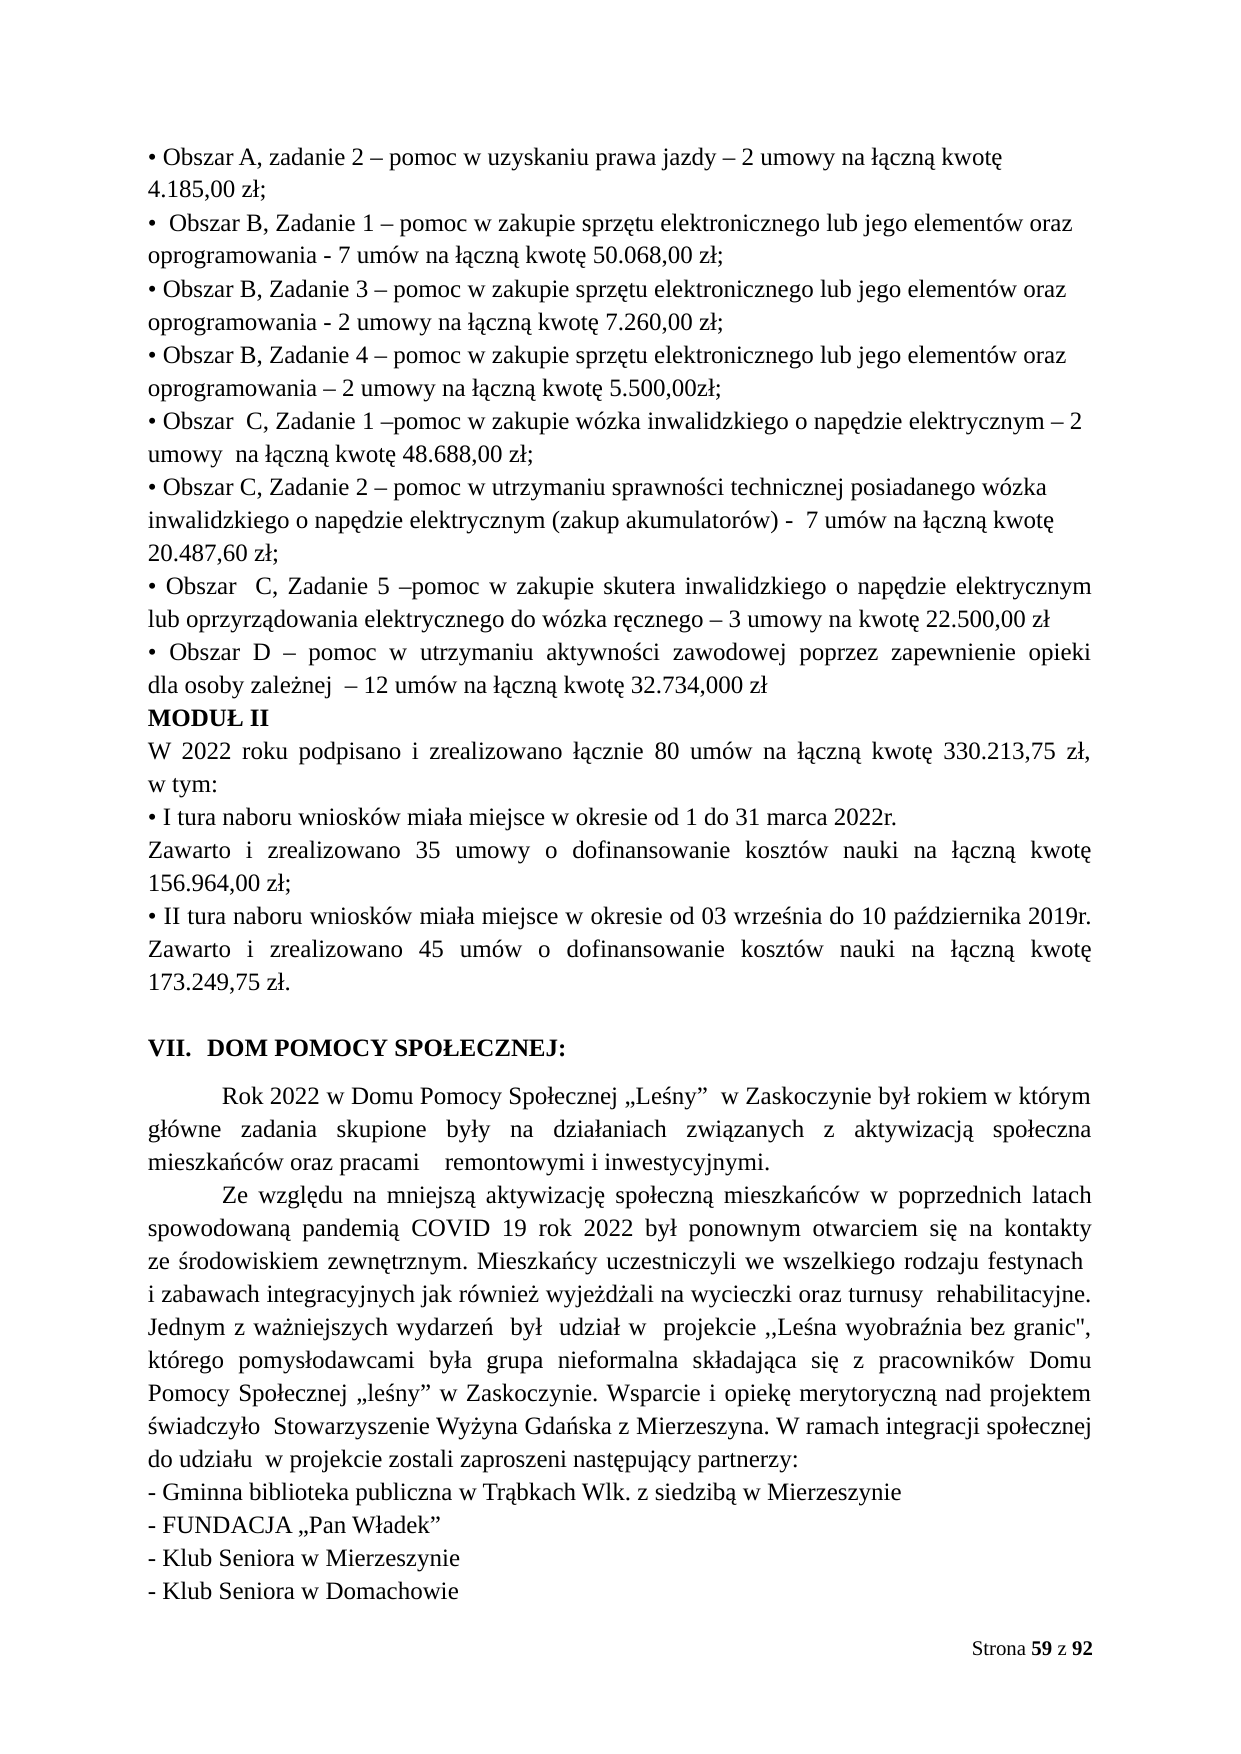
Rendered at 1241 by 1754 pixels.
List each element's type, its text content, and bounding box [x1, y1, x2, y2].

text W 2022 roku podpisano i zrealizowano łącznie 80 umów na łączną kwotę 330.213,75 zł, w tym: [148, 736, 1092, 798]
text • I tura naboru wniosków miała miejsce w okresie od 1 do 31 marca 2022r. [148, 802, 1092, 831]
text • Obszar B, Zadanie 3 – pomoc w zakupie sprzętu elektronicznego lub jego elementów oraz oprogramowania - 2 umowy na łączną kwotę 7.260,00 zł; [148, 274, 1092, 335]
list DOM POMOCY SPOŁECZNEJ: [148, 1033, 1092, 1062]
text Rok 2022 w Domu Pomocy Społecznej „Leśny” w Zaskoczynie był rokiem w którym główne zadania skupione były na działaniach związanych z aktywizacją społeczna mieszkańców oraz pracami remontowymi i inwestycyjnymi. [148, 1081, 1092, 1176]
text Zawarto i zrealizowano 35 umowy o dofinansowanie kosztów nauki na łączną kwotę 156.964,00 zł; [148, 835, 1092, 897]
text • II tura naboru wniosków miała miejsce w okresie od 03 września do 10 października 2019r. Zawarto i zrealizowano 45 umów o dofinansowanie kosztów nauki na łączną kwotę 173.249,75 zł. [148, 901, 1092, 996]
text - Klub Seniora w Domachowie [148, 1576, 1092, 1605]
text - Gminna biblioteka publiczna w Trąbkach Wlk. z siedzibą w Mierzeszynie [148, 1477, 1092, 1506]
text MODUŁ II [148, 703, 1092, 732]
text • Obszar C, Zadanie 5 –pomoc w zakupie skutera inwalidzkiego o napędzie elektrycznym lub oprzyrządowania elektrycznego do wózka ręcznego – 3 umowy na kwotę 22.500,00 zł [148, 571, 1092, 633]
text • Obszar A, zadanie 2 – pomoc w uzyskaniu prawa jazdy – 2 umowy na łączną kwotę 4.185,00 zł; [148, 142, 1092, 203]
text • Obszar B, Zadanie 4 – pomoc w zakupie sprzętu elektronicznego lub jego elementów oraz oprogramowania – 2 umowy na łączną kwotę 5.500,00zł; [148, 340, 1092, 401]
text • Obszar B, Zadanie 1 – pomoc w zakupie sprzętu elektronicznego lub jego elementów oraz oprogramowania - 7 umów na łączną kwotę 50.068,00 zł; [148, 208, 1092, 269]
text • Obszar D – pomoc w utrzymaniu aktywności zawodowej poprzez zapewnienie opieki dla osoby zależnej – 12 umów na łączną kwotę 32.734,000 zł [148, 637, 1092, 699]
text • Obszar C, Zadanie 2 – pomoc w utrzymaniu sprawności technicznej posiadanego wózka inwalidzkiego o napędzie elektrycznym (zakup akumulatorów) - 7 umów na łączną kwotę 20.487,60 zł; [148, 472, 1092, 567]
text • Obszar C, Zadanie 1 –pomoc w zakupie wózka inwalidzkiego o napędzie elektrycznym – 2 umowy na łączną kwotę 48.688,00 zł; [148, 406, 1092, 467]
text - FUNDACJA „Pan Władek” [148, 1510, 1092, 1539]
text - Klub Seniora w Mierzeszynie [148, 1543, 1092, 1572]
text Ze względu na mniejszą aktywizację społeczną mieszkańców w poprzednich latach spowodowaną pandemią COVID 19 rok 2022 był ponownym otwarciem się na kontakty ze środowiskiem zewnętrznym. Mieszkańcy uczestniczyli we wszelkiego rodzaju festynach i zabawach integracyjnych jak również wyjeżdżali na wycieczki oraz turnusy rehabilitacyjne. Jednym z ważniejszych wydarzeń był udział w projekcie ,,Leśna wyobraźnia bez granic'', którego pomysłodawcami była grupa nieformalna składająca się z pracowników Domu Pomocy Społecznej „leśny” w Zaskoczynie. Wsparcie i opiekę merytoryczną nad projektem świadczyło Stowarzyszenie Wyżyna Gdańska z Mierzeszyna. W ramach integracji społecznej do udziału w projekcie zostali zaproszeni następujący partnerzy: [148, 1180, 1092, 1473]
